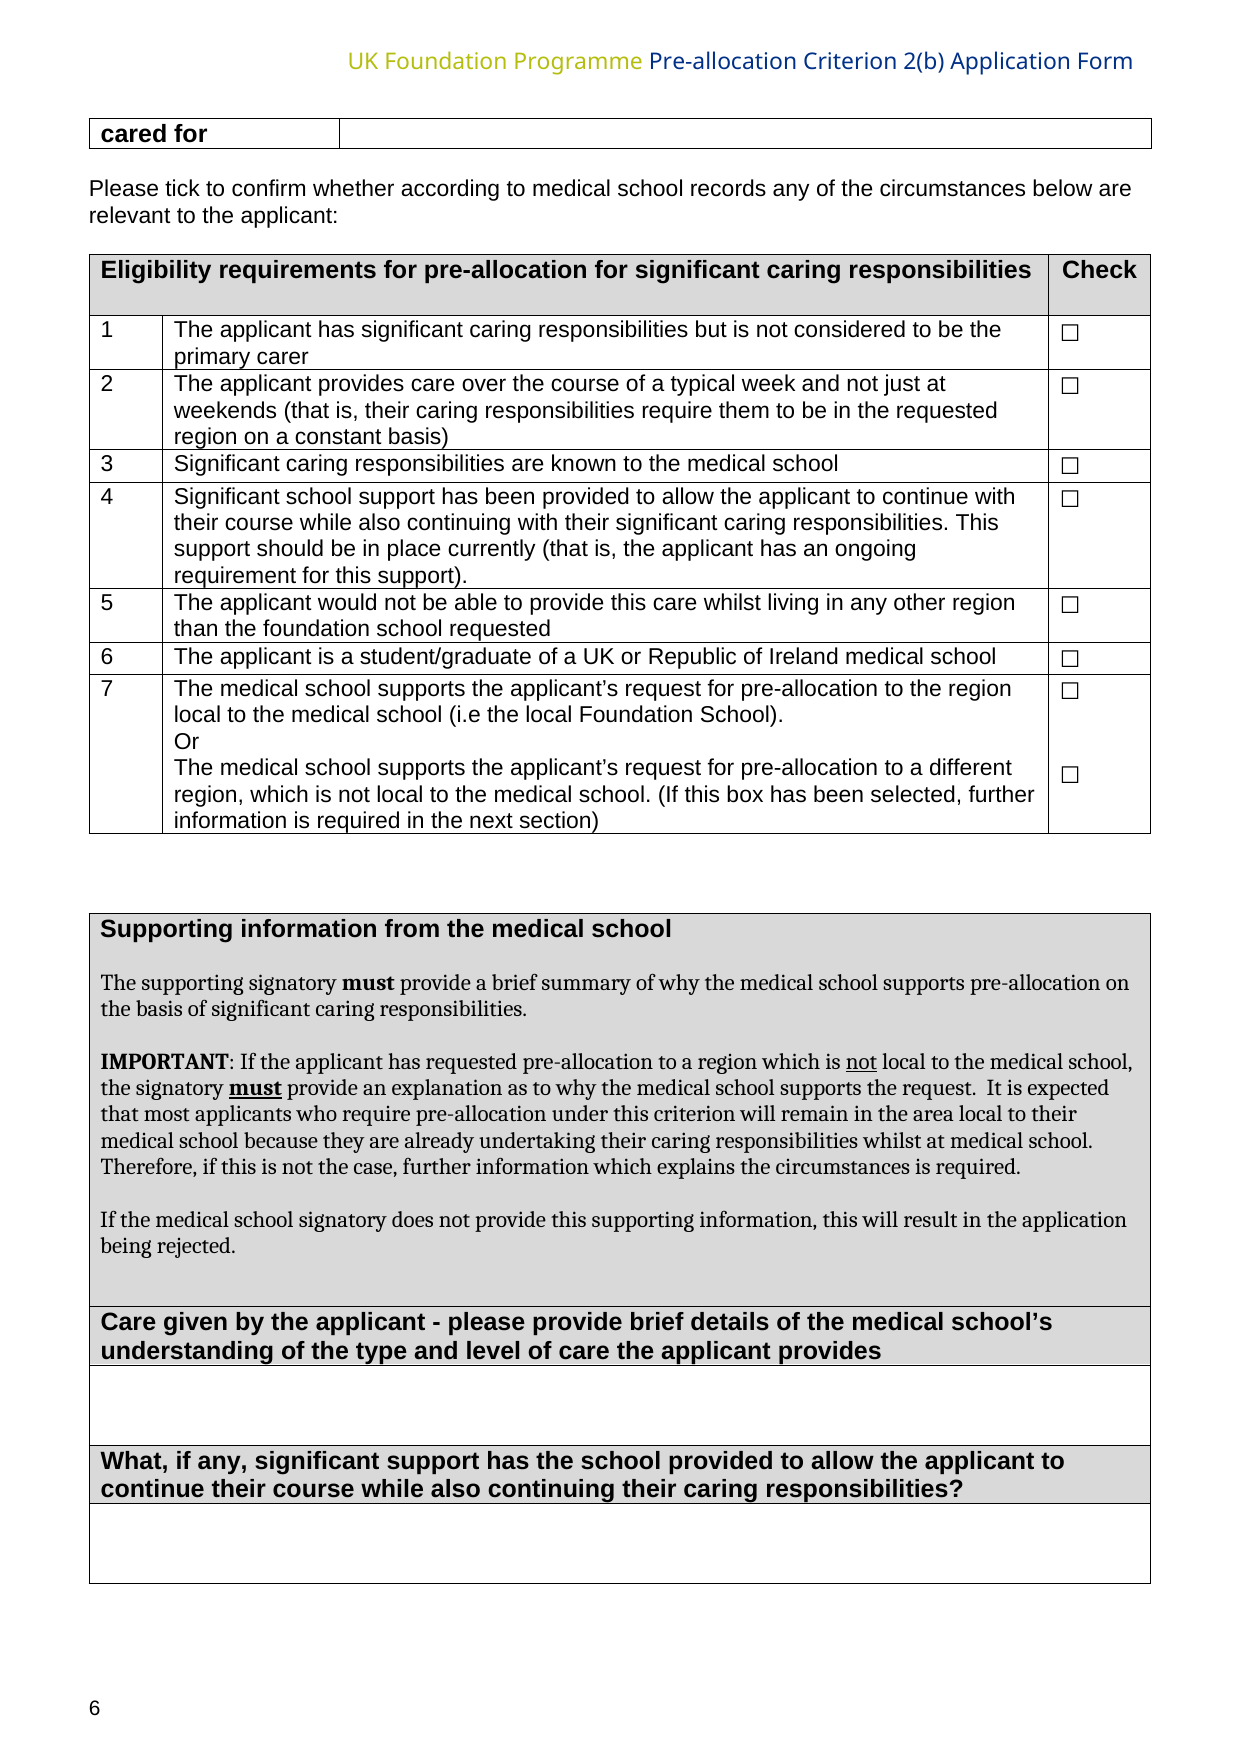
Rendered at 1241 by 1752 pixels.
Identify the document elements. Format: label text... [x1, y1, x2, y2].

table_cell The medical school supports the applicant’s request for pre-allocation to the region local to the medical school (i.e the local Foundation School). Or The medical school supports the applicant’s request for pre-allocation to a different region, which is not local to the medical school. (If this box has been selected, further information is required in the next section) [163, 675, 1048, 833]
table_cell 2 [90, 370, 162, 449]
table_cell The applicant would not be able to provide this care whilst living in any other region than the foundation school requested [163, 589, 1048, 642]
table_cell 1 [90, 316, 162, 369]
table_cell 3 [90, 450, 162, 482]
table_cell What, if any, significant support has the school provided to allow the applicant to continue their course while also continuing their caring responsibilities? [90, 1446, 1150, 1503]
table_cell 7 [90, 675, 162, 833]
table_cell The applicant has significant caring responsibilities but is not considered to be the primary carer [163, 316, 1048, 369]
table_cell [90, 119, 339, 148]
table_cell 5 [90, 589, 162, 642]
table_cell 4 [90, 483, 162, 588]
text Please tick to confirm whether according to medical school records any of the circumstances below are relevant to the applicant: [89, 175, 1152, 228]
table_cell Significant school support has been provided to allow the applicant to continue with their course while also continuing with their significant caring responsibilities. This support should be in place currently (that is, the applicant has an ongoing requirement for this support). [163, 483, 1048, 588]
table_cell [90, 1504, 1150, 1583]
table_cell The applicant is a student/graduate of a UK or Republic of Ireland medical school [163, 643, 1048, 674]
table_cell Significant caring responsibilities are known to the medical school [163, 450, 1048, 482]
table_cell Care given by the applicant - please provide brief details of the medical school’s understanding of the type and level of care the applicant provides [90, 1307, 1150, 1364]
table_cell 6 [90, 643, 162, 674]
table_header Supporting information from the medical school The supporting signatory must provide a brief summary of why the medical school supports pre-allocation on the basis of significant caring responsibilities. IMPORTANT: If the applicant has requested pre-allocation to a region which is not local to the medical school, the signatory must provide an explanation as to why the medical school supports the request. It is expected that most applicants who require pre-allocation under this criterion will remain in the area local to their medical school because they are already undertaking their caring responsibilities whilst at medical school. Therefore, if this is not the case, further information which explains the circumstances is required. If the medical school signatory does not provide this supporting information, this will result in the application being rejected. [90, 914, 1150, 1306]
table_header Eligibility requirements for pre-allocation for significant caring responsibilities [90, 255, 1048, 315]
table_cell [1049, 675, 1150, 833]
table_header Check [1049, 255, 1150, 315]
table_cell The applicant provides care over the course of a typical week and not just at weekends (that is, their caring responsibilities require them to be in the requested region on a constant basis) [163, 370, 1048, 449]
table_cell [90, 1366, 1150, 1445]
table_cell [340, 119, 1151, 148]
